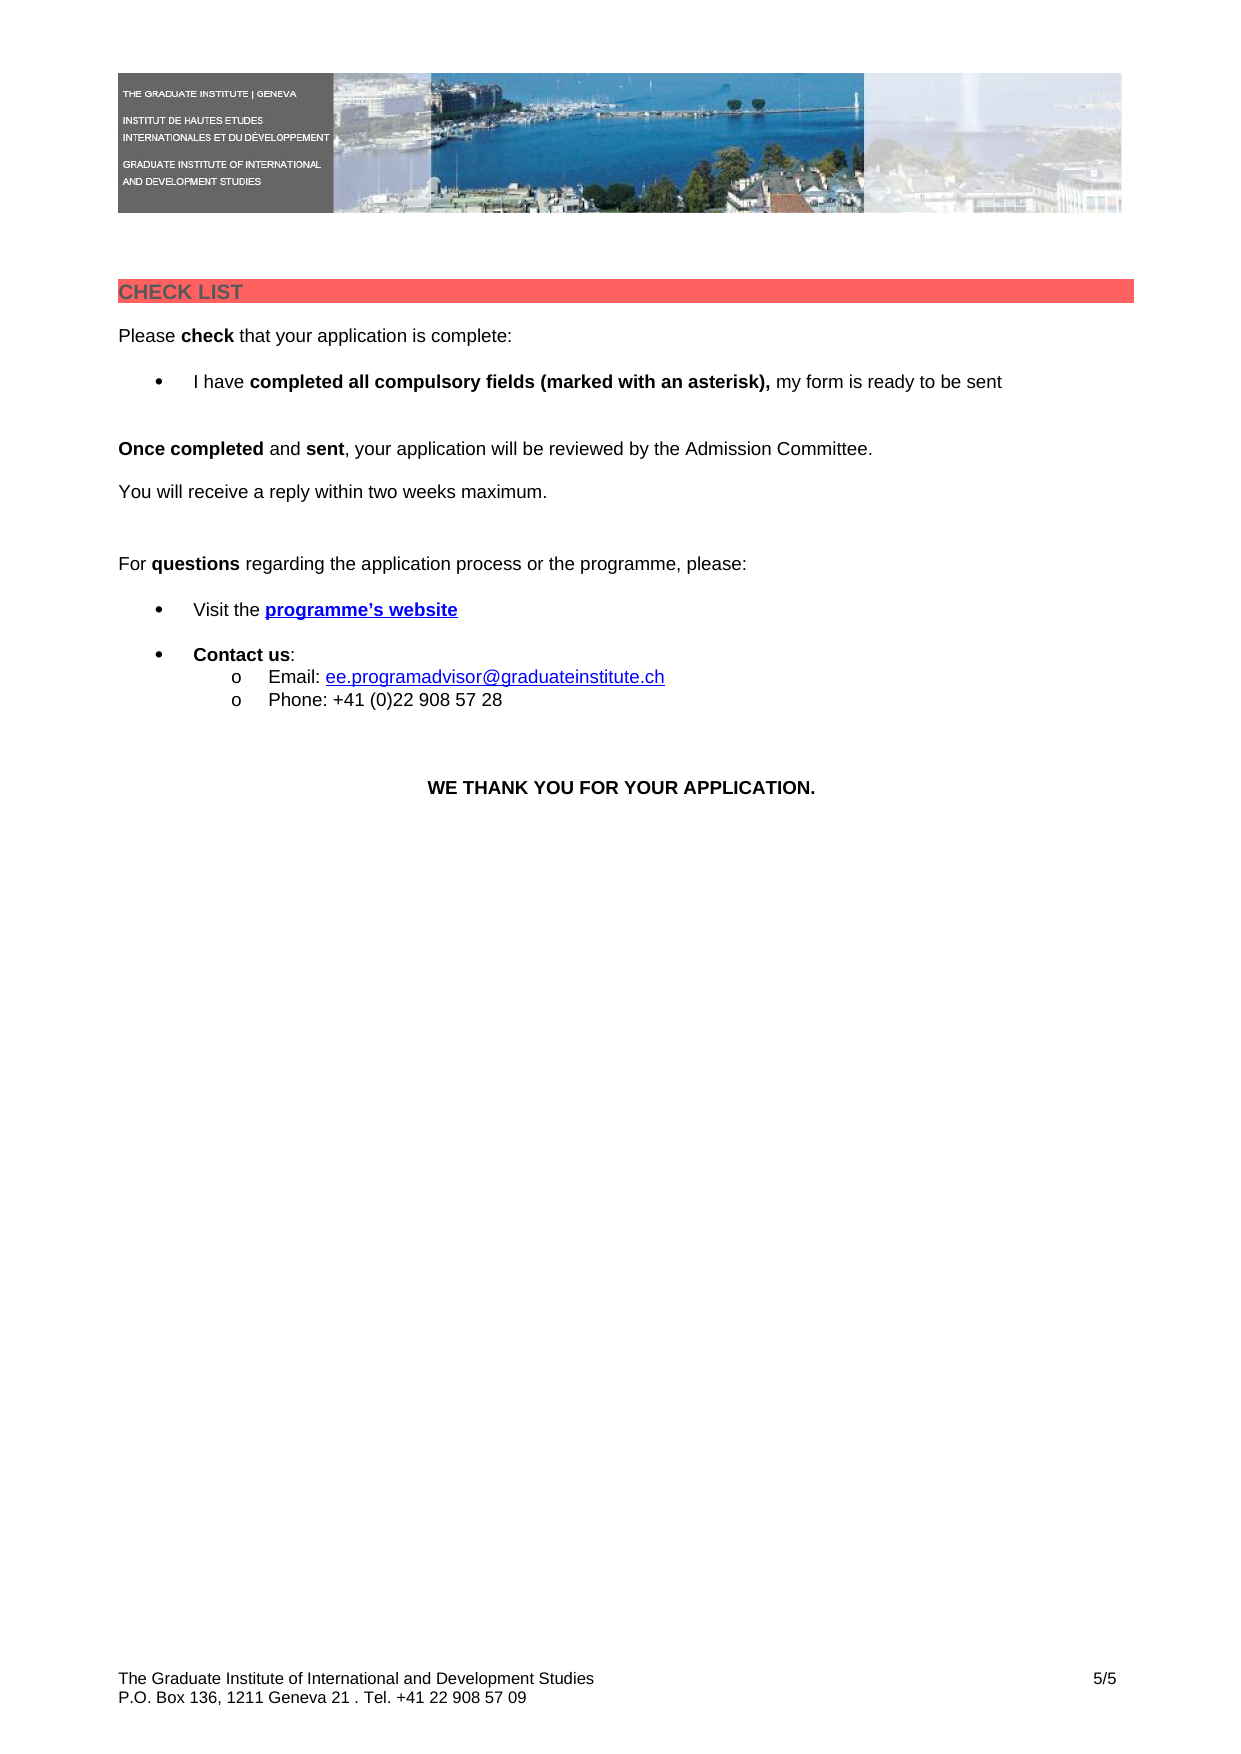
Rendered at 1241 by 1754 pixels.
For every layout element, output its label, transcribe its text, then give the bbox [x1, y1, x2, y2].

list I have completed all compulsory fields (marked with an asterisk), my form is ready to be sent [156, 371, 1125, 416]
picture [118, 73, 1122, 213]
text Please check that your application is complete: [118, 325, 1125, 371]
list Visit the programme’s website [156, 598, 1125, 644]
text You will receive a reply within two weeks maximum. [118, 459, 1125, 553]
text Once completed and sent, your application will be reviewed by the Admission Committee. [118, 416, 1125, 459]
text For questions regarding the application process or the programme, please: [118, 553, 1125, 598]
list Contact us: [156, 644, 1125, 666]
list Email: ee.programadvisor@graduateinstitute.ch [231, 666, 1125, 689]
list Phone: +41 (0)22 908 57 28 [231, 689, 1125, 712]
text WE THANK YOU FOR YOUR APPLICATION. [118, 777, 1125, 799]
text CHECK LIST [118, 279, 1134, 303]
